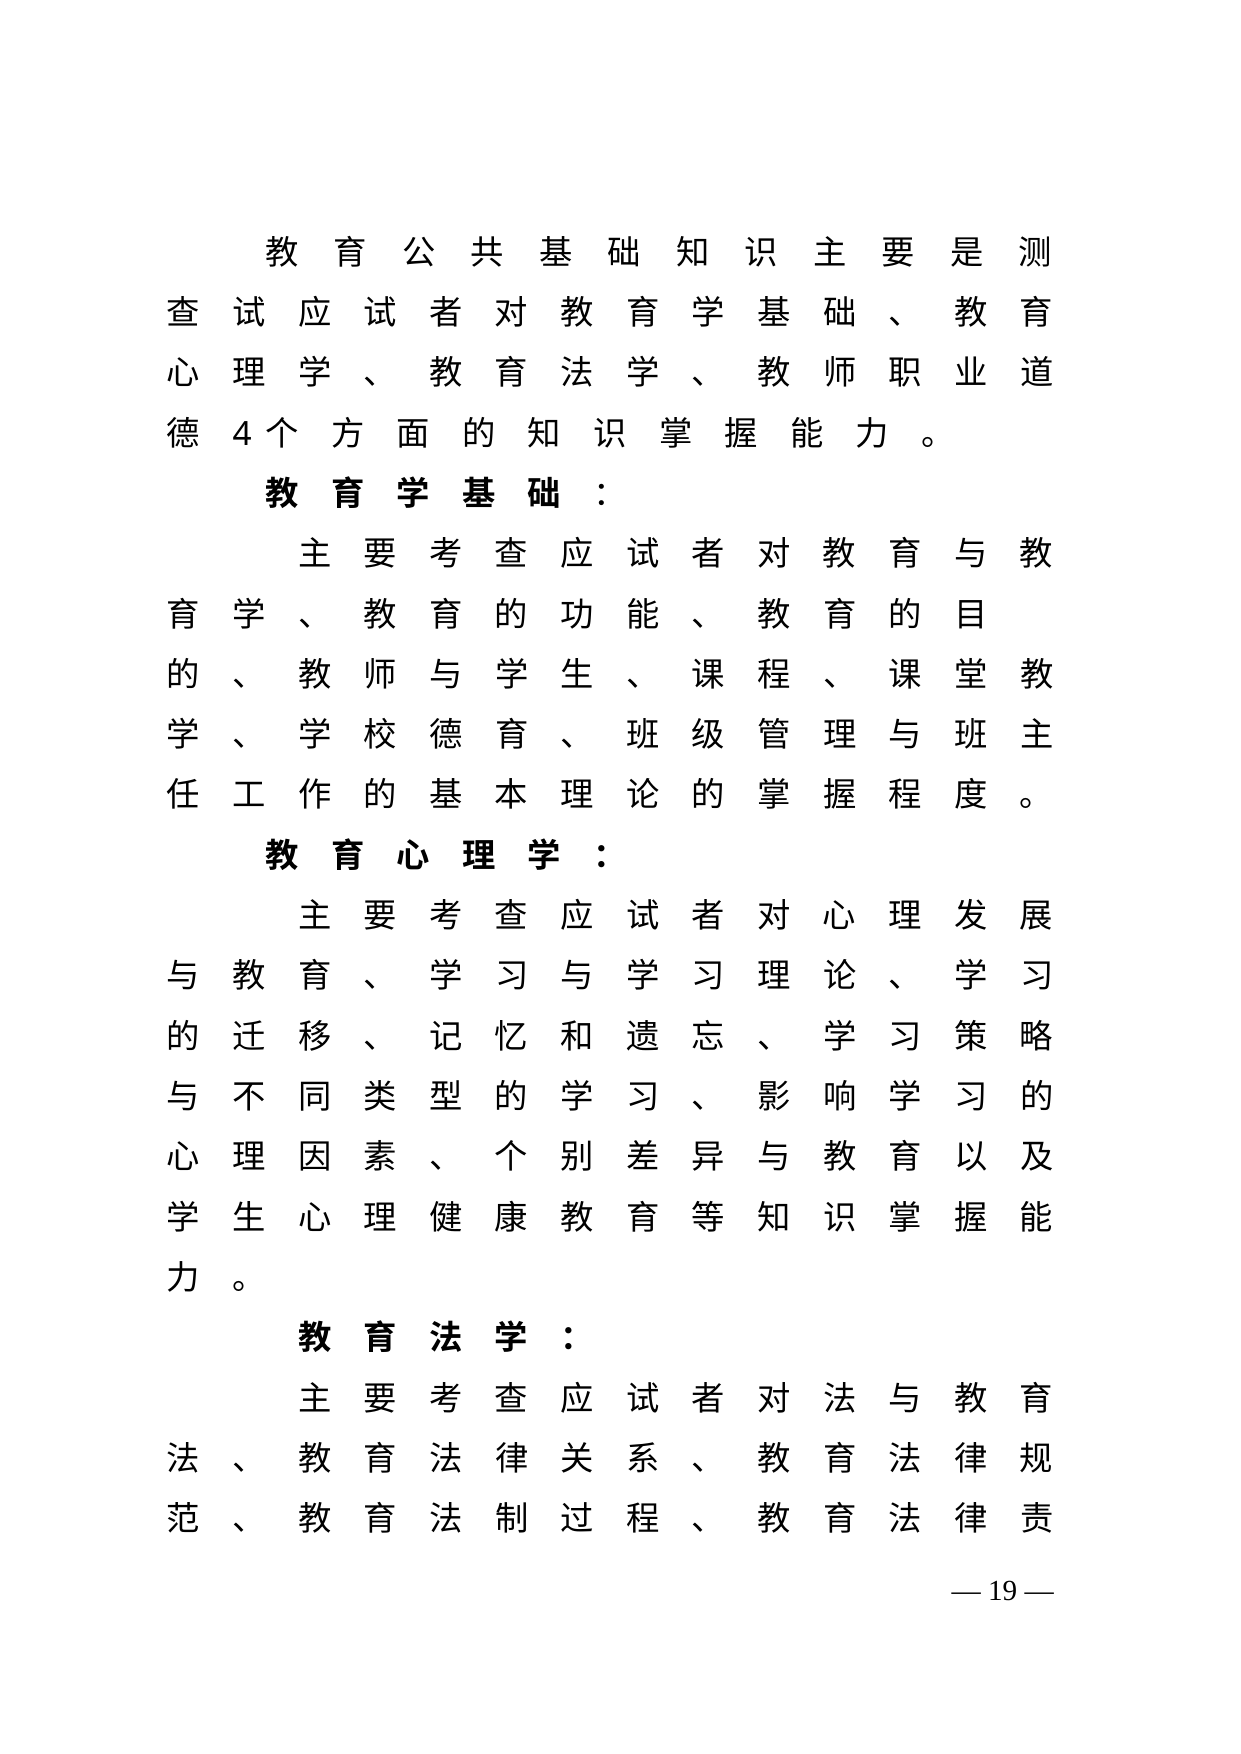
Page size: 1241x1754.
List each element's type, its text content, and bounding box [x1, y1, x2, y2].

text 主要考查应试者对心理发展与教育、学习与学习理论、学习的迁移、记忆和遗忘、学习策略与不同类型的学习、影响学习的心理因素、个别差异与教育以及学生心理健康教育等知识掌握能力。 [167, 883, 1085, 1305]
text 教育法学： [167, 1305, 1085, 1365]
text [167, 1365, 1085, 1546]
text 教育公共基础知识主要是测查试应试者对教育学基础、教育心理学、教育法学、教师职业道德4个方面的知识掌握能力。 [167, 219, 1085, 461]
text 教育学基础： [167, 461, 1085, 521]
text 主要考查应试者对教育与教育学、教育的功能、教育的目的、教师与学生、课程、课堂教学、学校德育、班级管理与班主任工作的基本理论的掌握程度。 [167, 521, 1085, 822]
text 教育心理学： [167, 822, 1085, 883]
